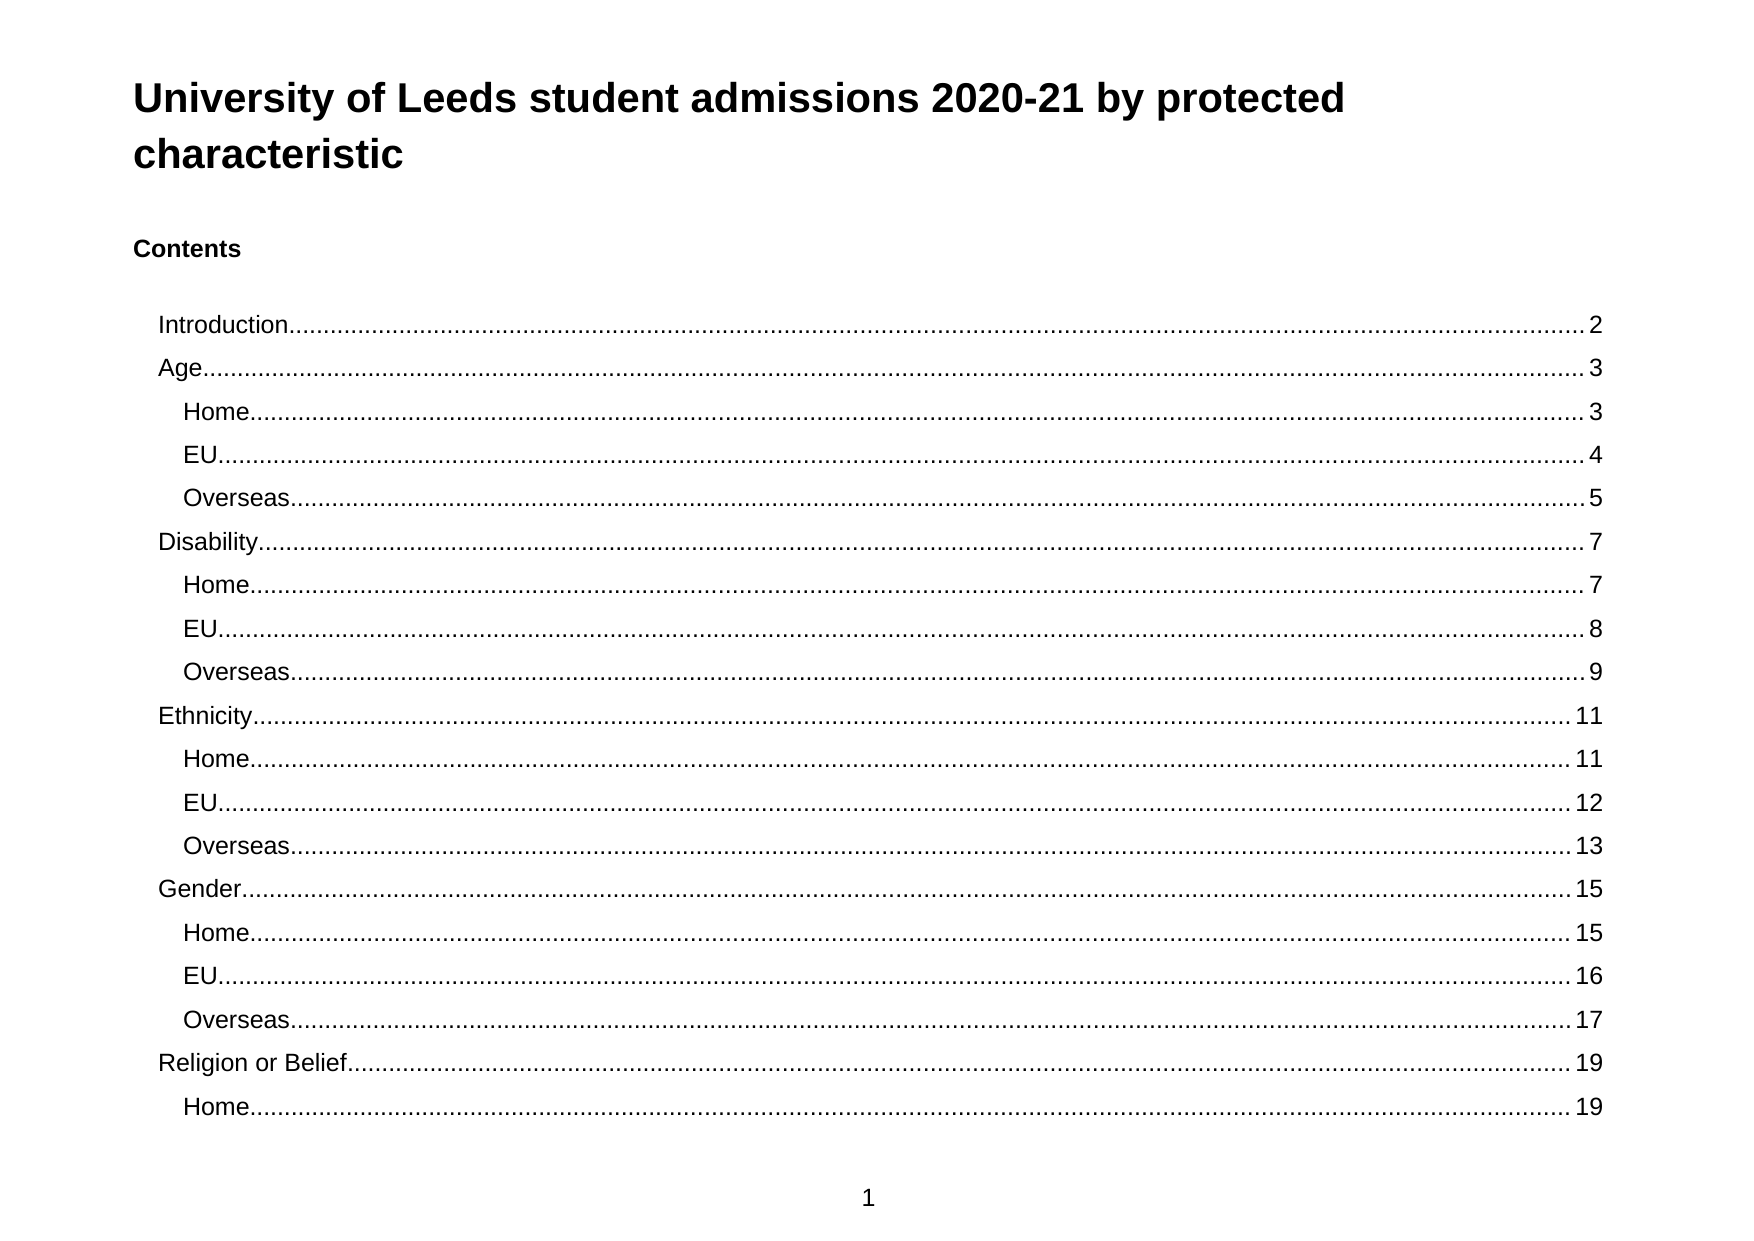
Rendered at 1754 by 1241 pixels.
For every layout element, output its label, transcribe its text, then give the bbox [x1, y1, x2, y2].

subtitle University of Leeds student admissions 2020-21 by protected characteristic [133, 74, 1604, 177]
